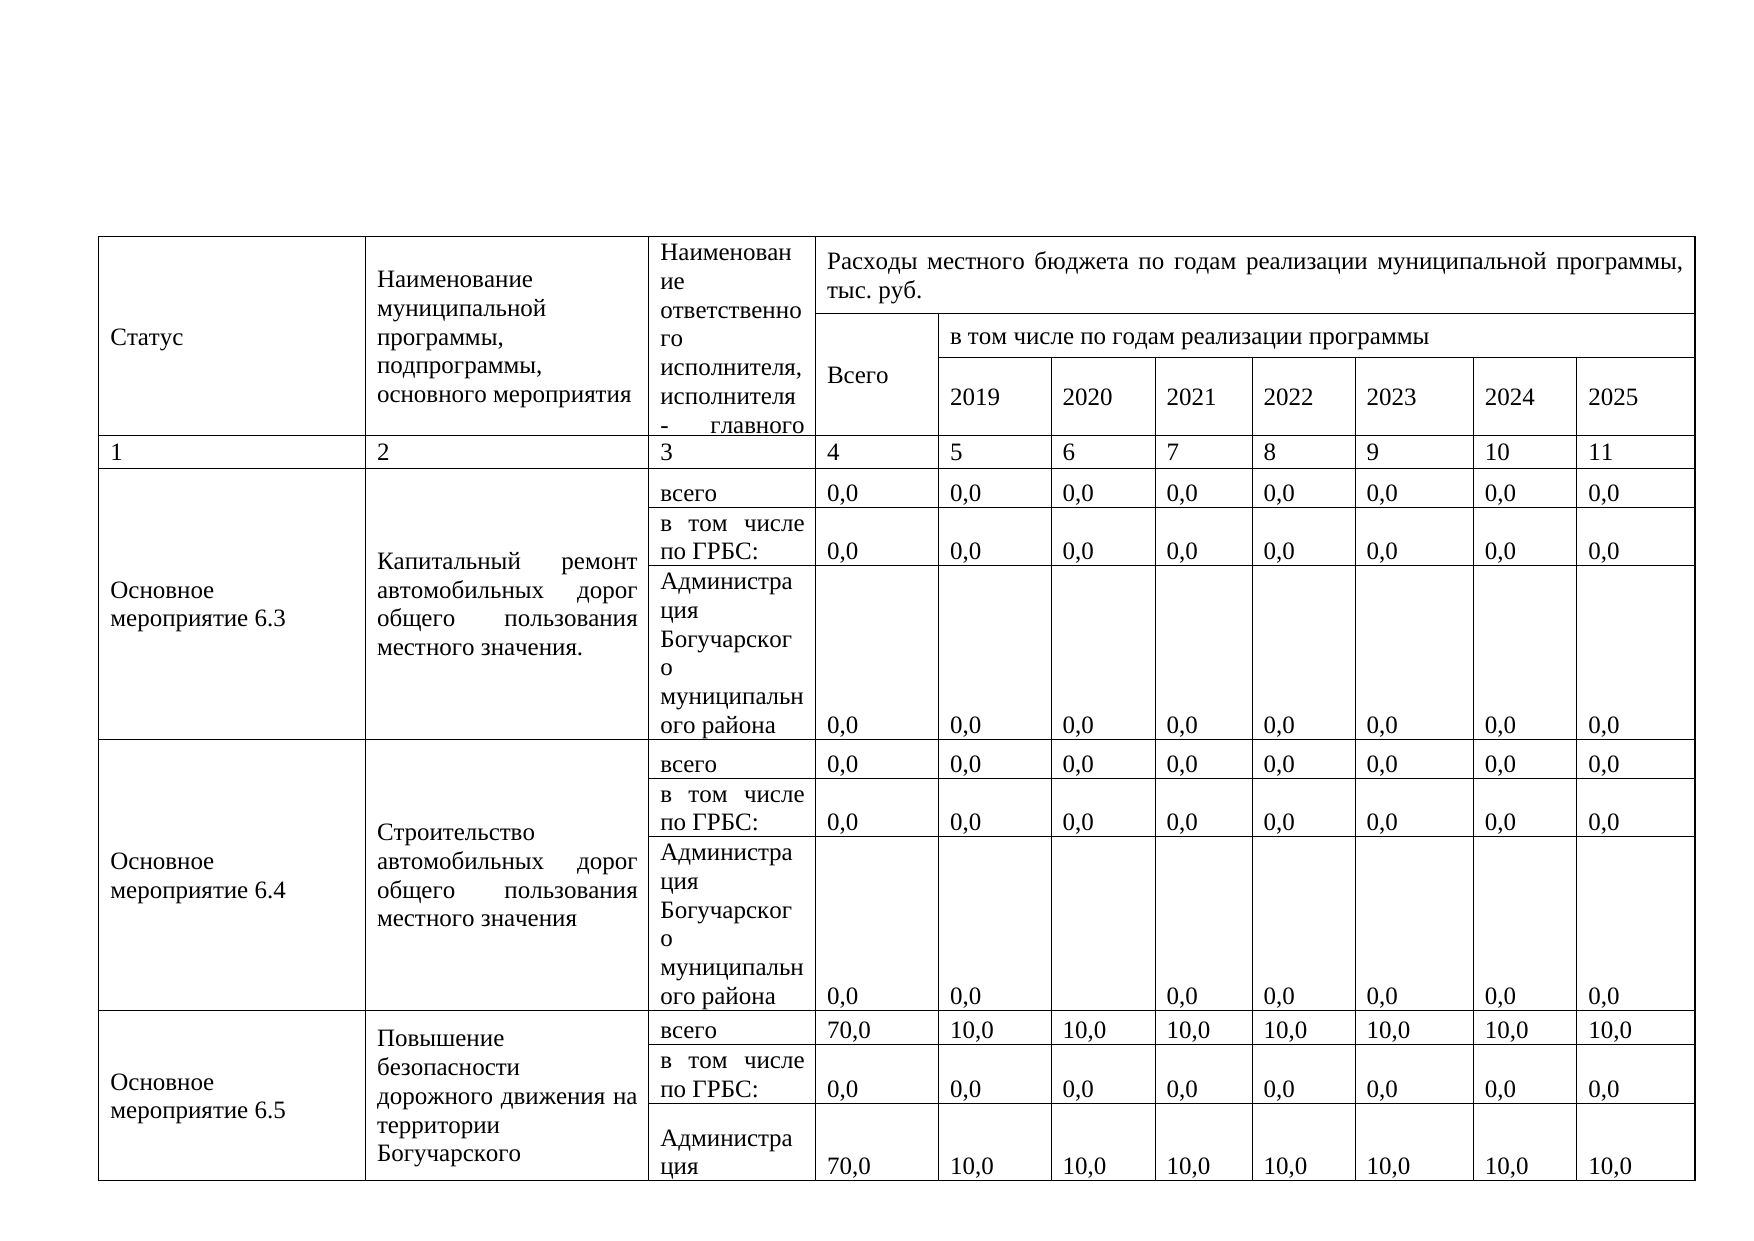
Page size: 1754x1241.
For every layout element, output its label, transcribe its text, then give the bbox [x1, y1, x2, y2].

table_header Статус [99, 237, 365, 435]
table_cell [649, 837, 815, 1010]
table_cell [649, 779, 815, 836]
table_cell Всего [816, 314, 938, 435]
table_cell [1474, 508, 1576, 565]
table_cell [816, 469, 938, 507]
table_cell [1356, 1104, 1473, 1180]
table_cell 8 [1253, 436, 1355, 467]
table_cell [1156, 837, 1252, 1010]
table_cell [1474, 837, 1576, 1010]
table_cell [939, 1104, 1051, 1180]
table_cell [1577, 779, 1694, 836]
table_cell 9 [1356, 436, 1473, 467]
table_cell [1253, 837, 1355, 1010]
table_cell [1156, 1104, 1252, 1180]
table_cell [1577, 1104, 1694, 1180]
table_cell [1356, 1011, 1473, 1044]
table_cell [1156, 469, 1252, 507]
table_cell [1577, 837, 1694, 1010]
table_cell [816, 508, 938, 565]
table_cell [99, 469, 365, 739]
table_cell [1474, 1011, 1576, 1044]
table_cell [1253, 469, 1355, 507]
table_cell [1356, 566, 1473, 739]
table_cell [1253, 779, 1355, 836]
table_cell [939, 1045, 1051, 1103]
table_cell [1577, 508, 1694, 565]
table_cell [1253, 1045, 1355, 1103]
table_cell 2 [366, 436, 648, 467]
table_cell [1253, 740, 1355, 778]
table_header Наименование ответственного исполнителя, исполнителя - главного распорядителя средств местного бюджета (далее - ГРБС) [649, 237, 815, 435]
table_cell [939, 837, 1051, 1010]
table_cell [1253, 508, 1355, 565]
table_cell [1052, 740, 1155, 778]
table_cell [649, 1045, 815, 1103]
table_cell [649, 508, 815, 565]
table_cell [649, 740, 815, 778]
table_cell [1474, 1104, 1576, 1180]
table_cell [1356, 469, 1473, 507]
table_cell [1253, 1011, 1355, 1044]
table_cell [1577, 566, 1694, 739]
table_cell 5 [939, 436, 1051, 467]
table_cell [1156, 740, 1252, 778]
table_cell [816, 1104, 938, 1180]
table_cell 2022 [1253, 358, 1355, 435]
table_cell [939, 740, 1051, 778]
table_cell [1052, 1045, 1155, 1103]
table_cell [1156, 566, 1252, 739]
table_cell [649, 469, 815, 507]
table_cell 3 [649, 436, 815, 467]
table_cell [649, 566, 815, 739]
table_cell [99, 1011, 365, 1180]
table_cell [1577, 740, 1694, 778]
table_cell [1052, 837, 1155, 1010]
table_cell 2021 [1156, 358, 1252, 435]
table_cell 2023 [1356, 358, 1473, 435]
table_cell 10 [1474, 436, 1576, 467]
table_cell 2020 [1052, 358, 1155, 435]
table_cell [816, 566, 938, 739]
table_cell 1 [99, 436, 365, 467]
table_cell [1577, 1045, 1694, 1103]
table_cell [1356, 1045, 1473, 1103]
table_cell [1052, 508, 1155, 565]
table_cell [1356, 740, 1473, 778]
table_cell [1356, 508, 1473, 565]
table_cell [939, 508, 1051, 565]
table_header Наименование муниципальной программы, подпрограммы, основного мероприятия [366, 237, 648, 435]
table_cell 4 [816, 436, 938, 467]
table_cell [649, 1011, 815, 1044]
table_cell 2025 [1577, 358, 1694, 435]
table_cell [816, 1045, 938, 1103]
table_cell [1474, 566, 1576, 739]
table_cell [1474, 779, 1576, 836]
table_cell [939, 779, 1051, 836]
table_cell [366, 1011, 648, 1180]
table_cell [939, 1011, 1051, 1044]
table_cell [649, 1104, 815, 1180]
table_cell 2024 [1474, 358, 1576, 435]
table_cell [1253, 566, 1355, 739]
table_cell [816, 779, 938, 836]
table_cell 2019 [939, 358, 1051, 435]
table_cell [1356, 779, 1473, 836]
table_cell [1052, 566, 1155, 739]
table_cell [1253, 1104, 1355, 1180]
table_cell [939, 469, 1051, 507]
table_cell 7 [1156, 436, 1252, 467]
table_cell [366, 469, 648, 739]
table_header Расходы местного бюджета по годам реализации муниципальной программы, тыс. руб. [816, 237, 1694, 313]
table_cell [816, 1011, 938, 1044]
table_cell 6 [1052, 436, 1155, 467]
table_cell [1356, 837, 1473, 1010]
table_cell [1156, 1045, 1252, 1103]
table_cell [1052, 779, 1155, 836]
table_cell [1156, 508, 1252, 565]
table_cell в том числе по годам реализации программы [939, 314, 1694, 357]
table_cell 11 [1577, 436, 1694, 467]
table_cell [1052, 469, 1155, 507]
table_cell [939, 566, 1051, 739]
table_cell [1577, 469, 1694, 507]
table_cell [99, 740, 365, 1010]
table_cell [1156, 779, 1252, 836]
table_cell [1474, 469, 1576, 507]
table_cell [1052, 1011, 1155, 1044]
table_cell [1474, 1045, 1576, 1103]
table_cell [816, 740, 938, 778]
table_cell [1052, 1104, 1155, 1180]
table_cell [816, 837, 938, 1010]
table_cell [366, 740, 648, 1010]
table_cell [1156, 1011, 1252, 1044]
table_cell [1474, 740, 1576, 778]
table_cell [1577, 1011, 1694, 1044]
